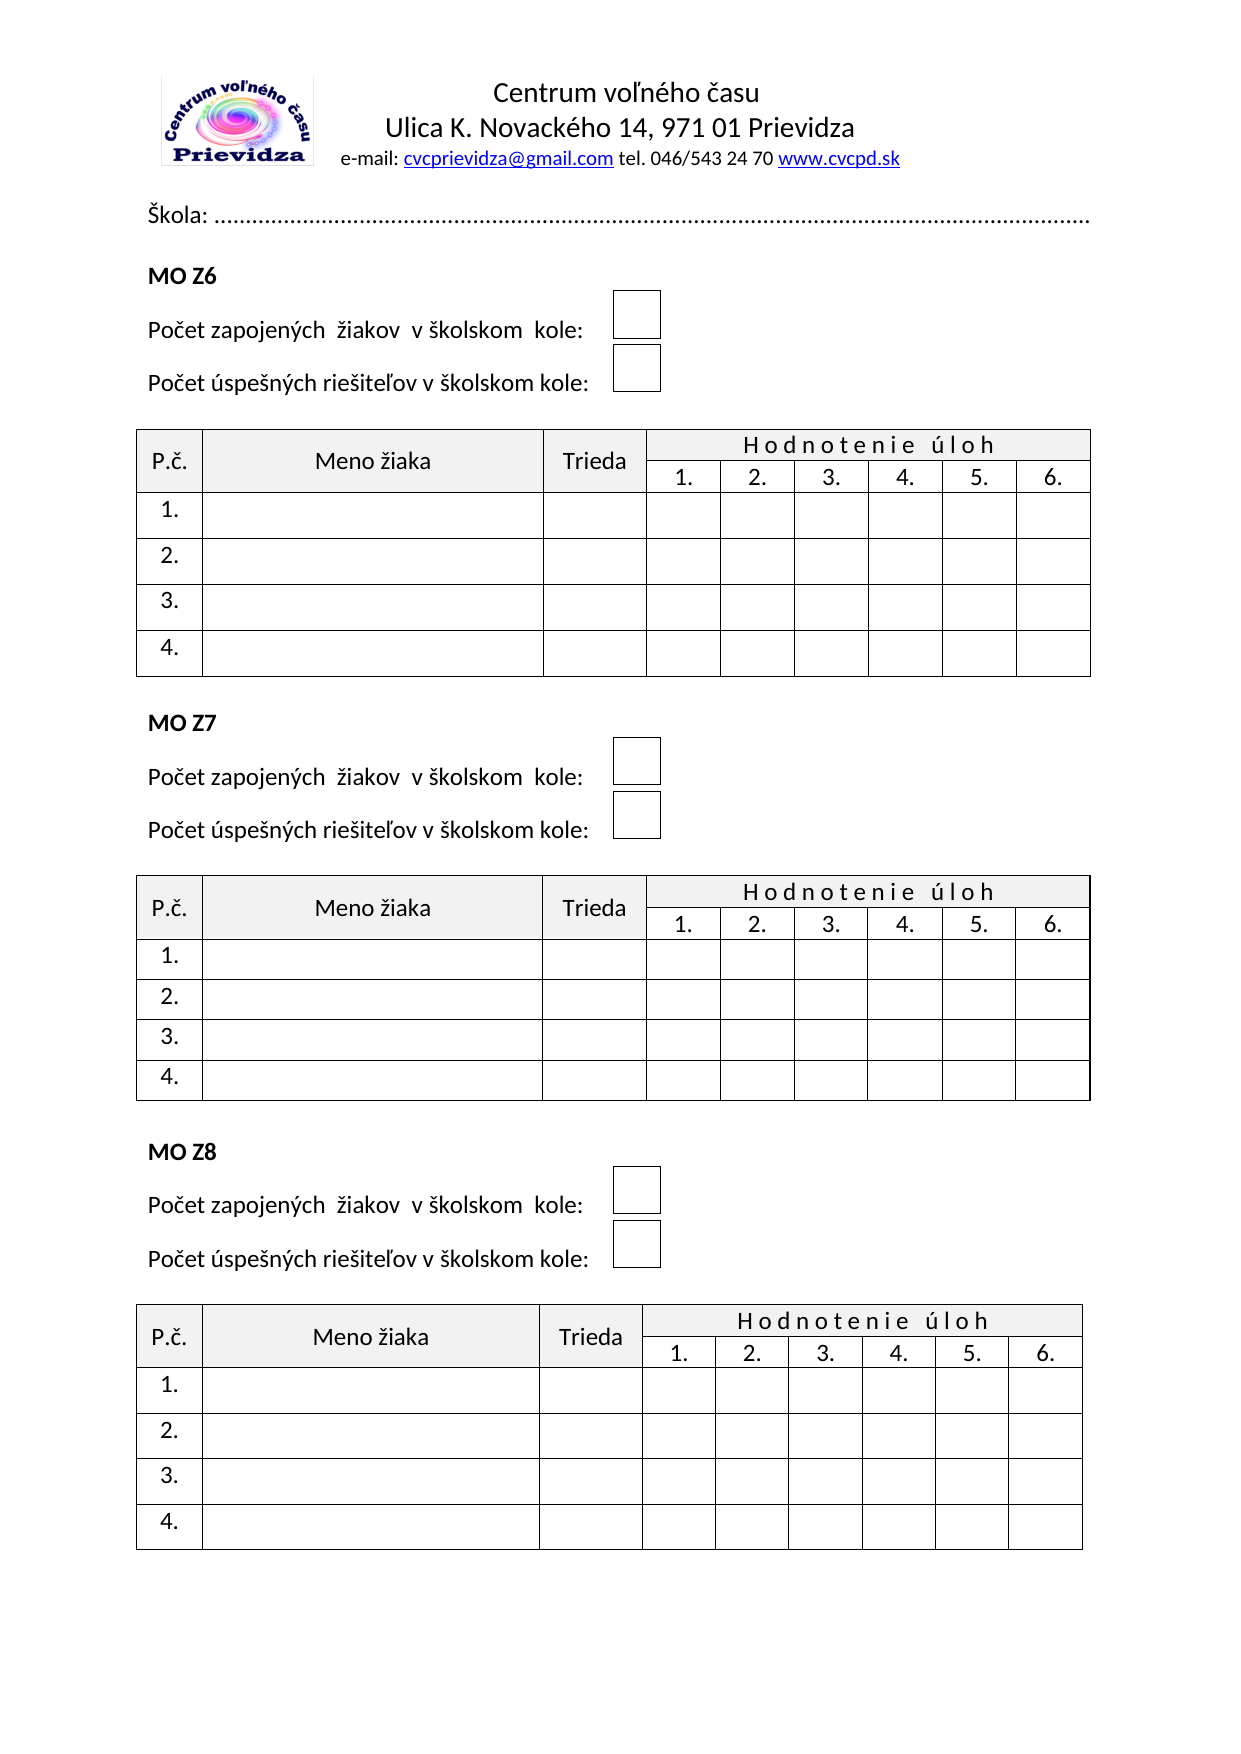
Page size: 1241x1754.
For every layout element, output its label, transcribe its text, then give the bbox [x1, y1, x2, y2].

table_cell [789, 1459, 862, 1504]
table_cell 3. [137, 1020, 202, 1059]
table_cell [795, 539, 868, 584]
table_cell 5. [936, 1337, 1008, 1367]
table_cell [721, 539, 794, 584]
table_cell [716, 1414, 788, 1458]
table_cell [863, 1368, 935, 1413]
table_cell [540, 1414, 642, 1458]
table_cell [936, 1505, 1008, 1549]
table_cell [540, 1368, 642, 1413]
table_cell [721, 1020, 794, 1059]
table_cell [1017, 493, 1090, 538]
table_cell [1016, 1061, 1089, 1100]
table_cell [544, 539, 646, 584]
table_header Trieda [540, 1305, 642, 1367]
text Počet zapojených žiakov v školskom kole: [148, 1166, 1093, 1220]
table_cell [716, 1459, 788, 1504]
table_cell [1009, 1505, 1082, 1549]
table_cell 2. [137, 980, 202, 1019]
table_cell [943, 1020, 1015, 1059]
table_cell 6. [1009, 1337, 1082, 1367]
table_cell 3. [137, 585, 202, 629]
text Počet úspešných riešiteľov v školskom kole: [148, 344, 1093, 398]
table_cell [203, 631, 543, 676]
table_cell [716, 1505, 788, 1549]
table_cell 5. [943, 908, 1015, 938]
table_cell [540, 1505, 642, 1549]
table_header Trieda [544, 430, 646, 492]
text Počet úspešných riešiteľov v školskom kole: [148, 791, 1093, 845]
table_cell [540, 1459, 642, 1504]
table_cell [647, 1061, 720, 1100]
table_cell [1009, 1368, 1082, 1413]
table_cell [1009, 1414, 1082, 1458]
table_cell [936, 1368, 1008, 1413]
text MO Z8 [148, 1136, 1093, 1166]
table_cell [1009, 1459, 1082, 1504]
table_cell [869, 585, 942, 629]
table_cell 4. [869, 461, 942, 492]
table_cell [795, 585, 868, 629]
table_header Trieda [543, 876, 646, 938]
table_cell [789, 1505, 862, 1549]
table_cell [863, 1505, 935, 1549]
text Počet zapojených žiakov v školskom kole: [148, 291, 1093, 344]
table_cell [869, 631, 942, 676]
table_cell [863, 1414, 935, 1458]
table_cell [203, 1368, 539, 1413]
table_cell [721, 980, 794, 1019]
table_header P.č. [137, 430, 202, 492]
table_cell 3. [137, 1459, 202, 1504]
table_cell [203, 1020, 542, 1059]
table_cell 5. [943, 461, 1016, 492]
table_cell [1016, 980, 1089, 1019]
table_cell [1017, 631, 1090, 676]
table_cell [936, 1414, 1008, 1458]
table_cell 3. [795, 461, 868, 492]
table_cell [543, 980, 646, 1019]
table_cell [943, 1061, 1015, 1100]
table_header P.č. [137, 1305, 202, 1367]
table_cell 2. [137, 539, 202, 584]
table_cell [203, 1505, 539, 1549]
table_cell [647, 940, 720, 979]
table_cell 1. [137, 940, 202, 979]
table_cell 6. [1016, 908, 1089, 938]
table_cell 4. [137, 1061, 202, 1100]
table_cell [721, 1061, 794, 1100]
table_cell [647, 1020, 720, 1059]
table_cell [795, 631, 868, 676]
table_cell [721, 585, 794, 629]
table_cell [203, 980, 542, 1019]
table_cell [203, 1459, 539, 1504]
table_cell [544, 585, 646, 629]
table_cell 4. [137, 1505, 202, 1549]
table_cell [936, 1459, 1008, 1504]
table_cell [1016, 1020, 1089, 1059]
table_cell [647, 980, 720, 1019]
table_cell [716, 1368, 788, 1413]
table_cell [868, 1020, 942, 1059]
table_cell [943, 940, 1015, 979]
table_cell [647, 493, 720, 538]
table_cell [543, 1061, 646, 1100]
table_cell [795, 980, 867, 1019]
table_cell 1. [643, 1337, 715, 1367]
table_cell [1017, 585, 1090, 629]
table_cell 3. [789, 1337, 862, 1367]
table_cell [795, 493, 868, 538]
table_header Meno žiaka [203, 1305, 539, 1367]
table_header H o d n o t e n i e ú l o h [647, 876, 1089, 907]
table_cell 2. [721, 461, 794, 492]
table_cell [868, 980, 942, 1019]
table_cell [795, 940, 867, 979]
table_cell 1. [137, 493, 202, 538]
table_cell [203, 539, 543, 584]
table_header P.č. [137, 876, 202, 938]
table_cell [543, 940, 646, 979]
table_cell [647, 585, 720, 629]
table_cell 6. [1017, 461, 1090, 492]
table_cell [868, 1061, 942, 1100]
text Počet zapojených žiakov v školskom kole: [148, 738, 1093, 791]
table_cell [789, 1414, 862, 1458]
table_cell [643, 1368, 715, 1413]
table_cell [943, 539, 1016, 584]
text MO Z6 [148, 260, 1093, 291]
picture [161, 64, 314, 177]
table_cell [203, 1414, 539, 1458]
table_cell [643, 1505, 715, 1549]
table_cell [203, 585, 543, 629]
table_cell 3. [795, 908, 867, 938]
table_cell [863, 1459, 935, 1504]
table_cell [203, 1061, 542, 1100]
text Škola: ........................................................................................................................................... [148, 199, 1093, 230]
text MO Z7 [148, 707, 1093, 738]
table_cell [869, 539, 942, 584]
table_cell [647, 539, 720, 584]
table_cell [943, 585, 1016, 629]
table_cell [203, 493, 543, 538]
table_cell 4. [868, 908, 942, 938]
table_cell [721, 631, 794, 676]
text Počet úspešných riešiteľov v školskom kole: [148, 1220, 1093, 1274]
table_cell [943, 631, 1016, 676]
table_header H o d n o t e n i e ú l o h [643, 1305, 1082, 1336]
table_cell [643, 1414, 715, 1458]
table_cell [868, 940, 942, 979]
table_cell 2. [716, 1337, 788, 1367]
table_header Meno žiaka [203, 876, 542, 938]
table_cell 4. [137, 631, 202, 676]
table_cell 1. [647, 908, 720, 938]
table_cell [543, 1020, 646, 1059]
table_cell [943, 493, 1016, 538]
table_cell [544, 493, 646, 538]
table_cell [544, 631, 646, 676]
table_cell 1. [137, 1368, 202, 1413]
table_cell 1. [647, 461, 720, 492]
table_header H o d n o t e n i e ú l o h [647, 430, 1090, 460]
table_cell [1016, 940, 1089, 979]
table_cell [721, 940, 794, 979]
table_cell [943, 980, 1015, 1019]
table_cell [647, 631, 720, 676]
table_header Meno žiaka [203, 430, 543, 492]
table_cell [795, 1061, 867, 1100]
table_cell [869, 493, 942, 538]
table_cell [643, 1459, 715, 1504]
table_cell 2. [721, 908, 794, 938]
table_cell [795, 1020, 867, 1059]
table_cell [721, 493, 794, 538]
table_cell 2. [137, 1414, 202, 1458]
table_cell 4. [863, 1337, 935, 1367]
table_cell [1017, 539, 1090, 584]
table_cell [789, 1368, 862, 1413]
table_cell [203, 940, 542, 979]
